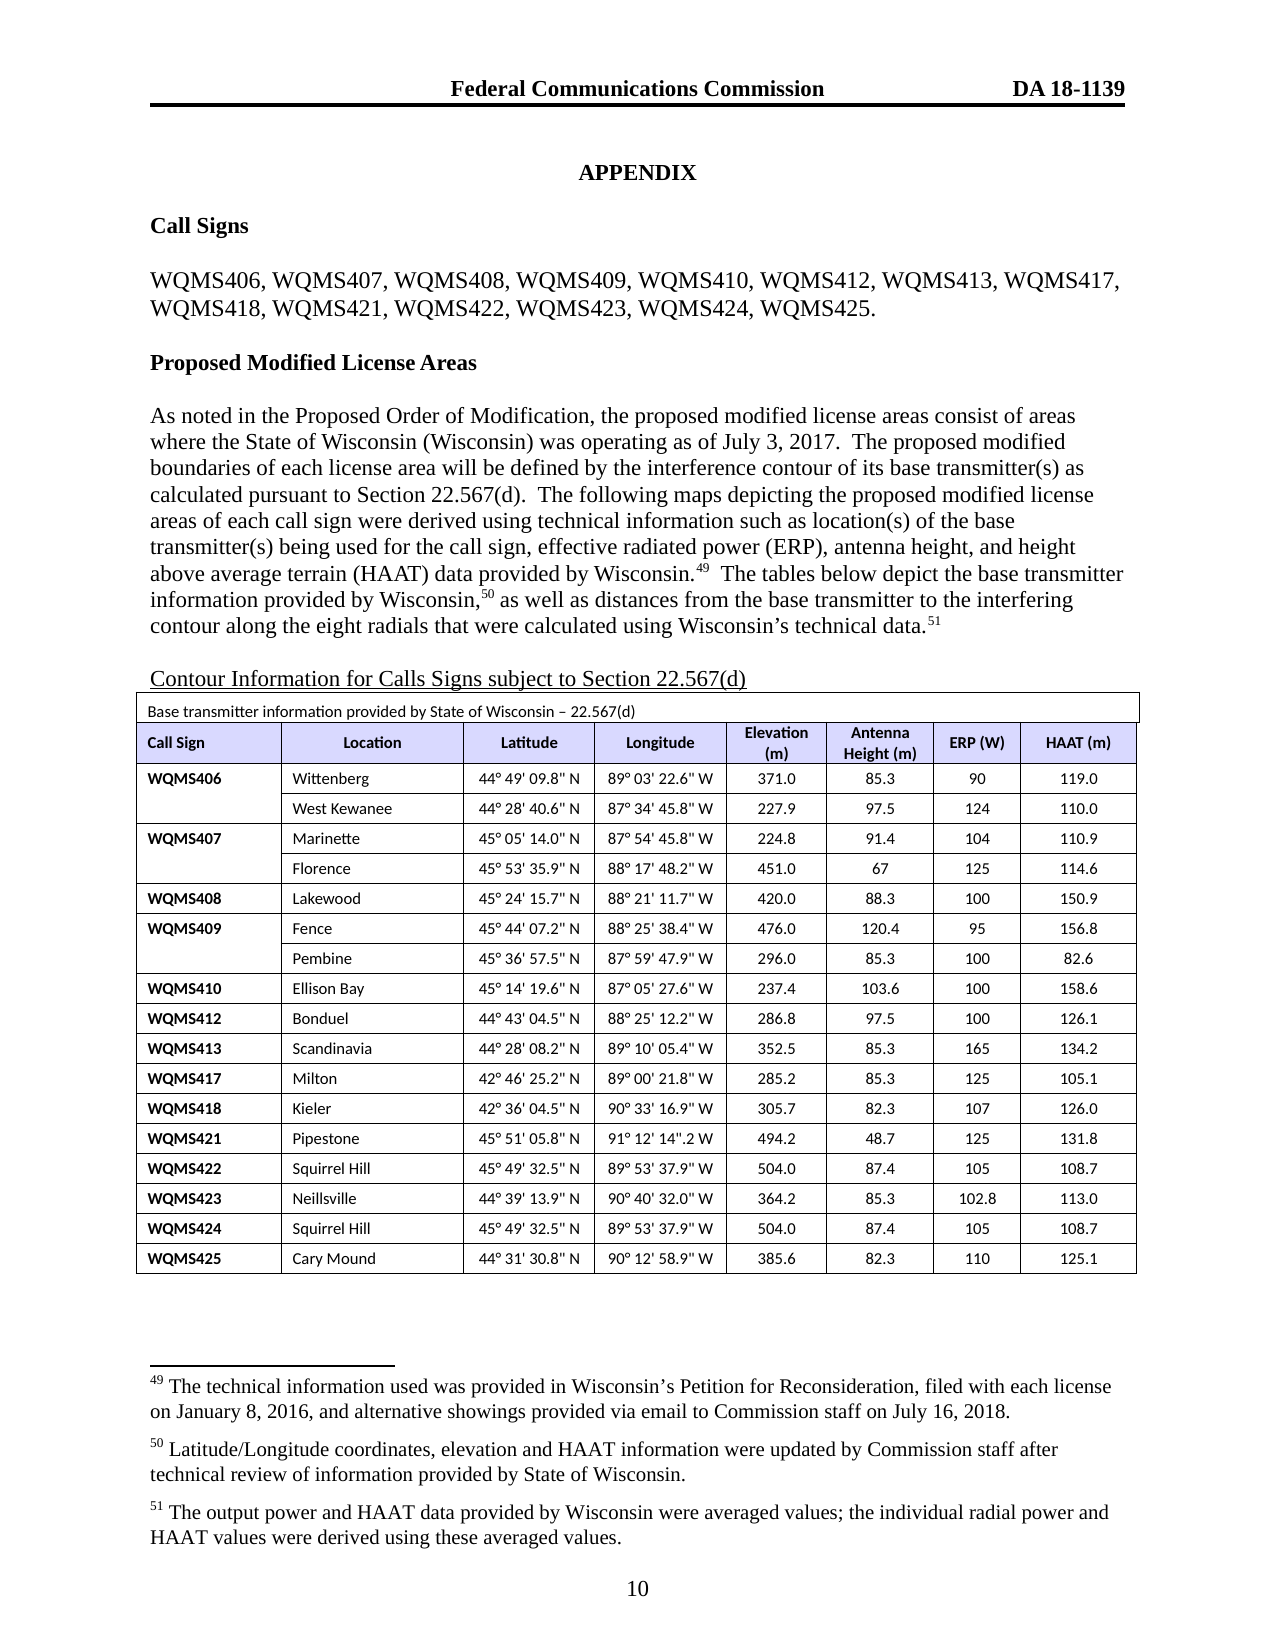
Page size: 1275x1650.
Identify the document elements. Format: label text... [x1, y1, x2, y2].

table_cell WQMS422 [137, 1154, 281, 1183]
table_cell Marinette [282, 824, 463, 853]
table_cell 45° 49' 32.5" N [464, 1214, 594, 1243]
table_cell 224.8 [727, 824, 826, 853]
table_cell 87.4 [827, 1214, 933, 1243]
table_cell Neillsville [282, 1184, 463, 1213]
table_cell 113.0 [1021, 1184, 1136, 1213]
table_cell 100 [934, 944, 1020, 973]
table_cell West Kewanee [282, 794, 463, 823]
table_cell 42° 46' 25.2" N [464, 1064, 594, 1093]
table_cell WQMS421 [137, 1124, 281, 1153]
table_cell WQMS409 [137, 914, 281, 943]
table_cell 371.0 [727, 764, 826, 793]
table_cell 88° 25' 38.4" W [595, 914, 726, 943]
table_cell 90 [934, 764, 1020, 793]
table_cell 420.0 [727, 884, 826, 913]
table_cell 85.3 [827, 944, 933, 973]
table_cell 67 [827, 854, 933, 883]
table_cell 296.0 [727, 944, 826, 973]
table_cell 45° 49' 32.5" N [464, 1154, 594, 1183]
table_cell WQMS412 [137, 1004, 281, 1033]
table_cell 85.3 [827, 1064, 933, 1093]
table_cell 158.6 [1021, 974, 1136, 1003]
table_cell Location [282, 723, 463, 763]
table_cell 85.3 [827, 1184, 933, 1213]
table_cell 87° 34' 45.8" W [595, 794, 726, 823]
table_cell ERP (W) [934, 723, 1020, 763]
table_cell 82.6 [1021, 944, 1136, 973]
text WQMS406, WQMS407, WQMS408, WQMS409, WQMS410, WQMS412, WQMS413, WQMS417, WQMS418, WQMS421, WQMS422, WQMS423, WQMS424, WQMS425. [150, 266, 1125, 321]
table_cell 494.2 [727, 1124, 826, 1153]
table_cell WQMS410 [137, 974, 281, 1003]
table_cell 87° 54' 45.8" W [595, 824, 726, 853]
table_cell WQMS425 [137, 1244, 281, 1273]
table_cell Squirrel Hill [282, 1214, 463, 1243]
table_cell 227.9 [727, 794, 826, 823]
table_cell WQMS423 [137, 1184, 281, 1213]
table_cell 102.8 [934, 1184, 1020, 1213]
table_cell 87° 59' 47.9" W [595, 944, 726, 973]
table_cell 385.6 [727, 1244, 826, 1273]
table_cell 131.8 [1021, 1124, 1136, 1153]
table_cell 91° 12' 14".2 W [595, 1124, 726, 1153]
table_cell 100 [934, 1004, 1020, 1033]
table_cell Squirrel Hill [282, 1154, 463, 1183]
table_cell 364.2 [727, 1184, 826, 1213]
table_cell 44° 49' 09.8" N [464, 764, 594, 793]
table_cell 104 [934, 824, 1020, 853]
text Proposed Modified License Areas [150, 349, 1125, 375]
table_cell 87.4 [827, 1154, 933, 1183]
table_cell Longitude [595, 723, 726, 763]
table_cell 100 [934, 974, 1020, 1003]
table_cell 45° 24' 15.7" N [464, 884, 594, 913]
table_cell 44° 31' 30.8" N [464, 1244, 594, 1273]
table_cell Antenna Height (m) [827, 723, 933, 763]
table_cell 504.0 [727, 1154, 826, 1183]
table_cell Pembine [282, 944, 463, 973]
table_cell Kieler [282, 1094, 463, 1123]
table_cell 125 [934, 1124, 1020, 1153]
table_cell 100 [934, 884, 1020, 913]
table_cell 286.8 [727, 1004, 826, 1033]
table_cell 90° 40' 32.0" W [595, 1184, 726, 1213]
table_cell 45° 44' 07.2" N [464, 914, 594, 943]
table_cell 237.4 [727, 974, 826, 1003]
table_cell 44° 28' 40.6" N [464, 794, 594, 823]
table_cell 165 [934, 1034, 1020, 1063]
table_cell 126.1 [1021, 1004, 1136, 1033]
table_cell 45° 36' 57.5" N [464, 944, 594, 973]
table_cell 120.4 [827, 914, 933, 943]
table_cell Milton [282, 1064, 463, 1093]
table_cell 114.6 [1021, 854, 1136, 883]
table_cell 124 [934, 794, 1020, 823]
table_cell 305.7 [727, 1094, 826, 1123]
table_cell 352.5 [727, 1034, 826, 1063]
table_cell 90° 12' 58.9" W [595, 1244, 726, 1273]
table_cell 125.1 [1021, 1244, 1136, 1273]
table_cell 108.7 [1021, 1154, 1136, 1183]
table_cell 88° 21' 11.7" W [595, 884, 726, 913]
table_cell HAAT (m) [1021, 723, 1136, 763]
table_cell 89° 53' 37.9" W [595, 1214, 726, 1243]
table_cell 44° 28' 08.2" N [464, 1034, 594, 1063]
table_cell 45° 53' 35.9" N [464, 854, 594, 883]
table_cell 89° 10' 05.4" W [595, 1034, 726, 1063]
table_cell 85.3 [827, 764, 933, 793]
table_cell WQMS408 [137, 884, 281, 913]
table_cell [137, 793, 281, 823]
table_cell Call Sign [137, 723, 281, 763]
table_cell Cary Mound [282, 1244, 463, 1273]
table_cell 285.2 [727, 1064, 826, 1093]
table_cell 105 [934, 1214, 1020, 1243]
table_cell 87° 05' 27.6" W [595, 974, 726, 1003]
table_cell Lakewood [282, 884, 463, 913]
table_cell 110.9 [1021, 824, 1136, 853]
table_cell 44° 39' 13.9" N [464, 1184, 594, 1213]
table_cell 451.0 [727, 854, 826, 883]
table_cell Latitude [464, 723, 594, 763]
table_cell 42° 36' 04.5" N [464, 1094, 594, 1123]
text APPENDIX [150, 159, 1125, 186]
table_cell 82.3 [827, 1244, 933, 1273]
table_cell 88.3 [827, 884, 933, 913]
table_cell WQMS417 [137, 1064, 281, 1093]
table_cell 150.9 [1021, 884, 1136, 913]
table_cell 90° 33' 16.9" W [595, 1094, 726, 1123]
table_cell 504.0 [727, 1214, 826, 1243]
table_cell 85.3 [827, 1034, 933, 1063]
table_cell 125 [934, 1064, 1020, 1093]
table_cell WQMS413 [137, 1034, 281, 1063]
table_cell Bonduel [282, 1004, 463, 1033]
table_cell 110 [934, 1244, 1020, 1273]
table_cell Ellison Bay [282, 974, 463, 1003]
table_cell 107 [934, 1094, 1020, 1123]
table_cell 126.0 [1021, 1094, 1136, 1123]
table_cell Florence [282, 854, 463, 883]
table_cell 119.0 [1021, 764, 1136, 793]
table_cell [137, 943, 281, 973]
table_cell 110.0 [1021, 794, 1136, 823]
table_cell WQMS418 [137, 1094, 281, 1123]
table_cell 44° 43' 04.5" N [464, 1004, 594, 1033]
table_cell 88° 25' 12.2" W [595, 1004, 726, 1033]
table_cell 45° 51' 05.8" N [464, 1124, 594, 1153]
table_cell [137, 853, 281, 883]
table_cell 82.3 [827, 1094, 933, 1123]
table_cell 91.4 [827, 824, 933, 853]
table_cell WQMS424 [137, 1214, 281, 1243]
table_cell Pipestone [282, 1124, 463, 1153]
table_cell 89° 53' 37.9" W [595, 1154, 726, 1183]
table_cell 89° 03' 22.6" W [595, 764, 726, 793]
table_cell 45° 14' 19.6" N [464, 974, 594, 1003]
text As noted in the Proposed Order of Modification, the proposed modified license areas consist of areas where the State of Wisconsin (Wisconsin) was operating as of July 3, 2017. The proposed modified boundaries of each license area will be defined by the interference contour of its base transmitter(s) as calculated pursuant to Section 22.567(d). The following maps depicting the proposed modified license areas of each call sign were derived using technical information such as location(s) of the base transmitter(s) being used for the call sign, effective radiated power (ERP), antenna height, and height above average terrain (HAAT) data provided by Wisconsin. The tables below depict the base transmitter information provided by Wisconsin, as well as distances from the base transmitter to the interfering contour along the eight radials that were calculated using Wisconsin’s technical data. [150, 402, 1125, 639]
table_header Base transmitter information provided by State of Wisconsin – 22.567(d) [137, 693, 1139, 722]
table_cell 97.5 [827, 794, 933, 823]
table_cell 45° 05' 14.0" N [464, 824, 594, 853]
table_cell 108.7 [1021, 1214, 1136, 1243]
table_cell 105.1 [1021, 1064, 1136, 1093]
table_cell 95 [934, 914, 1020, 943]
table_cell 134.2 [1021, 1034, 1136, 1063]
table_cell Scandinavia [282, 1034, 463, 1063]
table_cell 125 [934, 854, 1020, 883]
table_cell 105 [934, 1154, 1020, 1183]
table_cell 89° 00' 21.8" W [595, 1064, 726, 1093]
table_cell 97.5 [827, 1004, 933, 1033]
table_cell Elevation (m) [727, 723, 826, 763]
table_cell 48.7 [827, 1124, 933, 1153]
table_cell Fence [282, 914, 463, 943]
table_cell WQMS407 [137, 824, 281, 853]
table_cell 476.0 [727, 914, 826, 943]
text Call Signs [150, 212, 1125, 238]
text Contour Information for Calls Signs subject to Section 22.567(d) [150, 665, 1125, 692]
table_cell 156.8 [1021, 914, 1136, 943]
table_cell 88° 17' 48.2" W [595, 854, 726, 883]
table_cell Wittenberg [282, 764, 463, 793]
table_cell WQMS406 [137, 764, 281, 793]
table_cell 103.6 [827, 974, 933, 1003]
